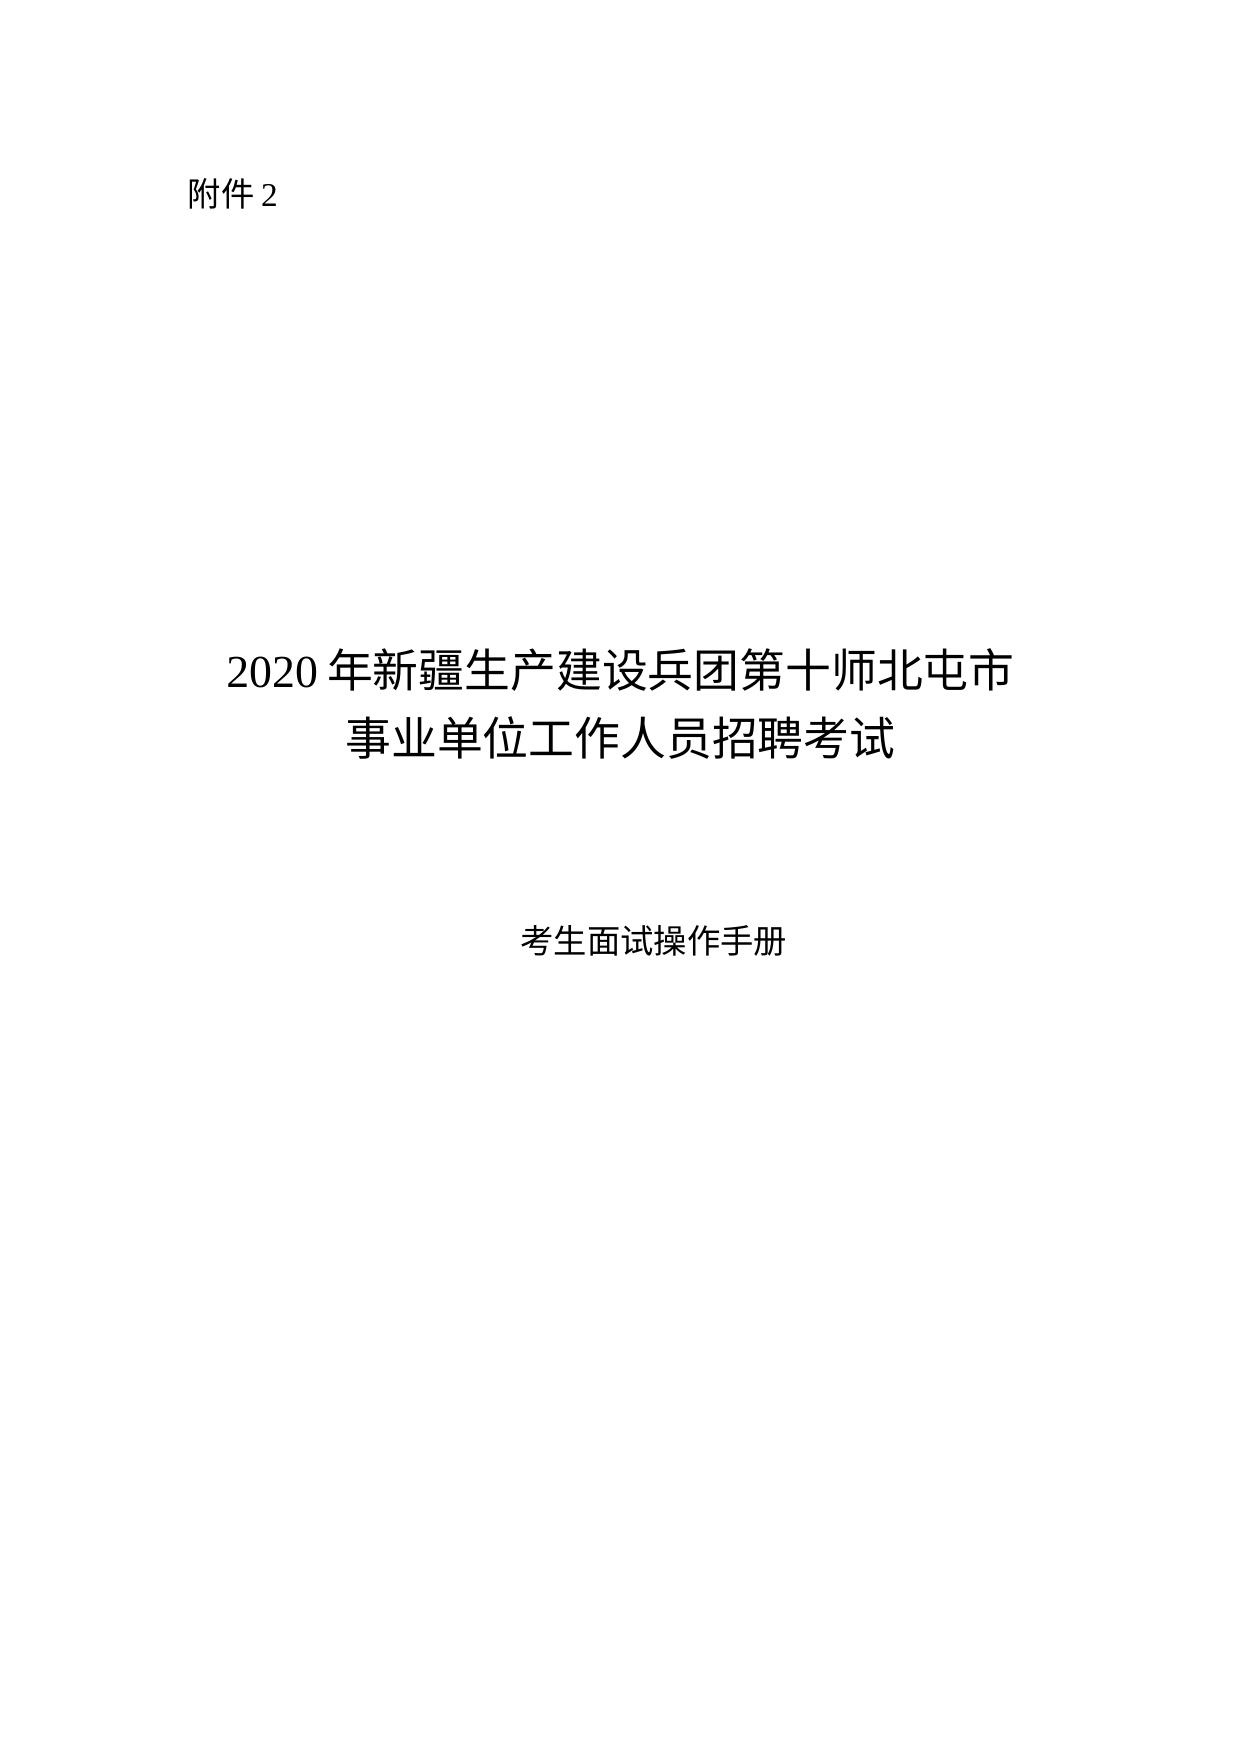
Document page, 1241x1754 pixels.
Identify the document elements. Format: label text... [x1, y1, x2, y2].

text 考生面试操作手册 [187, 905, 1053, 973]
text 2020年新疆生产建设兵团第十师北屯市 [187, 634, 1053, 702]
text 事业单位工作人员招聘考试 [187, 702, 1053, 769]
text 附件2 [187, 158, 1053, 226]
